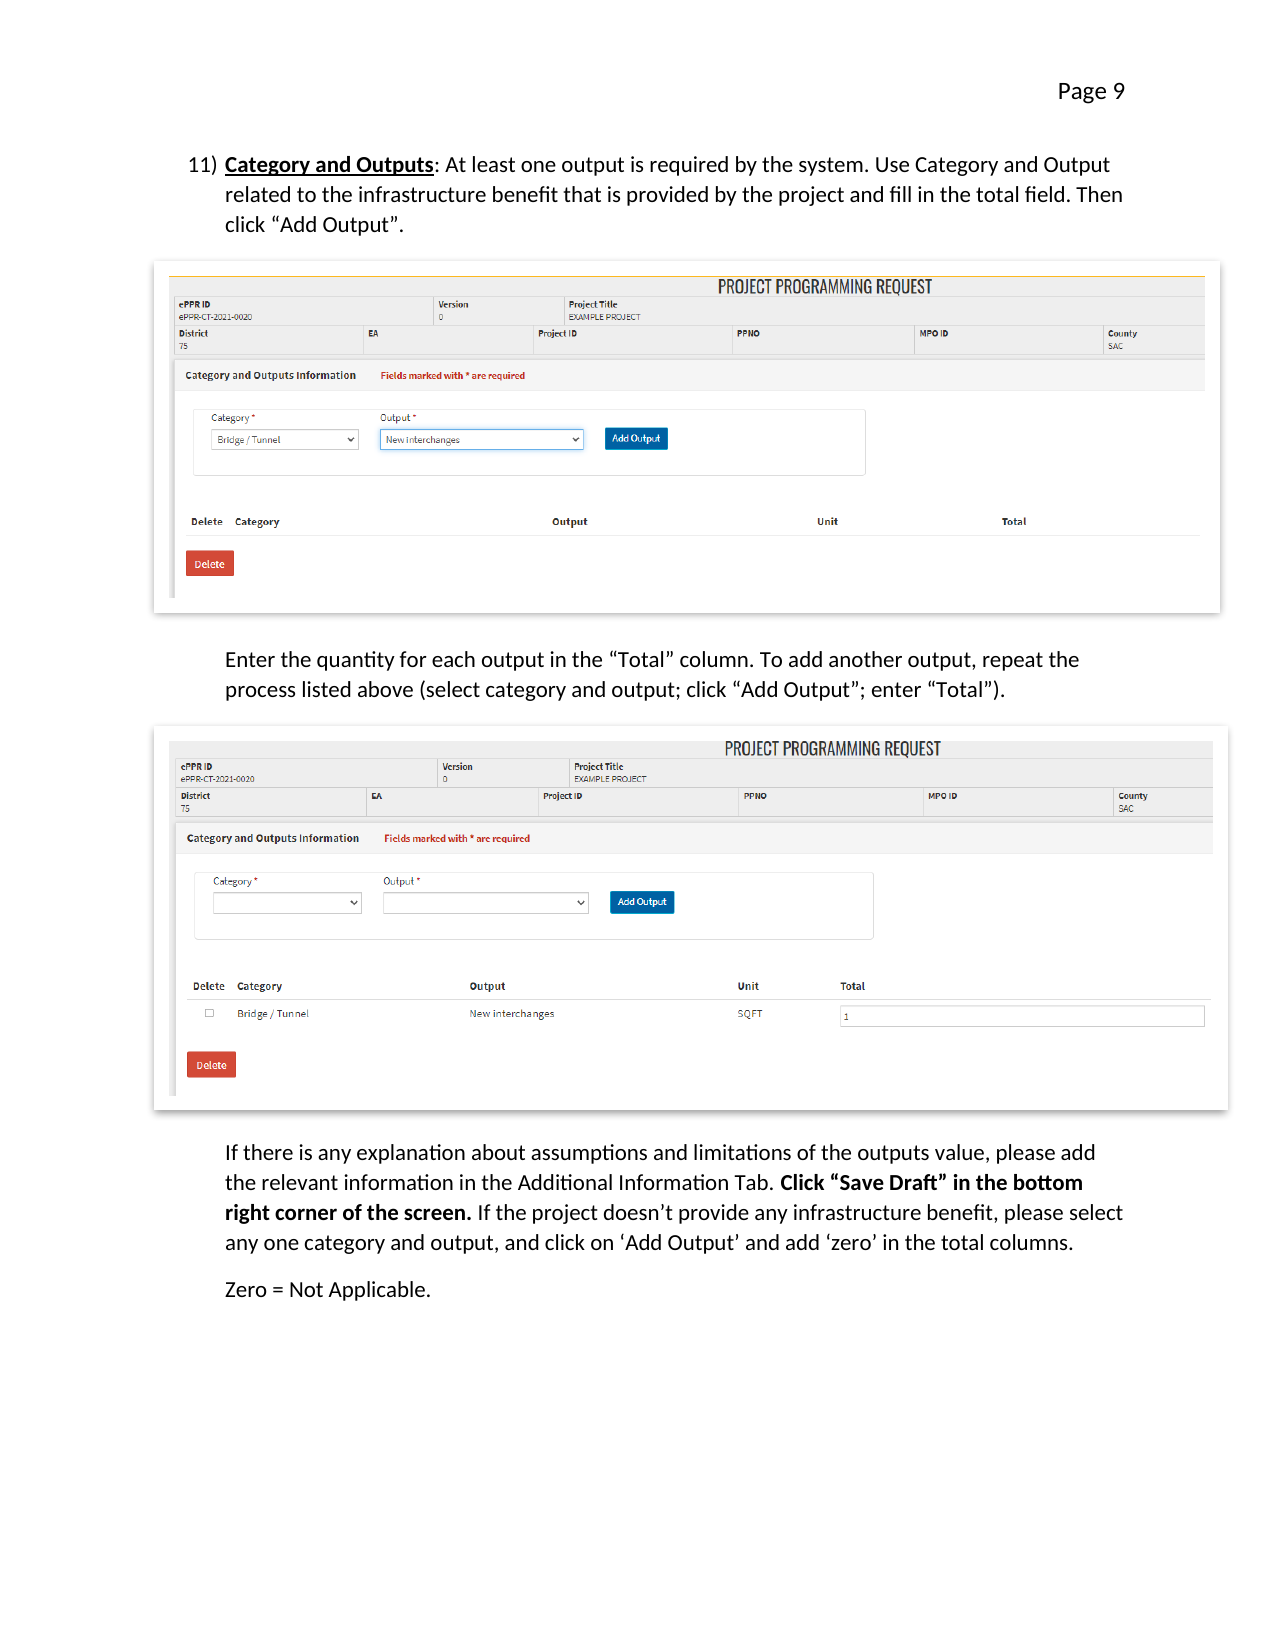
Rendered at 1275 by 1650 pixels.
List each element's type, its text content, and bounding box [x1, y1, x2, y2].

list Category and Outputs: At least one output is required by the system. Use Category and Output related to the infrastructure benefit that is provided by the project and fill in the total field. Then click “Add Output”. [187, 150, 1125, 238]
picture [169, 741, 1213, 1096]
text If there is any explanation about assumptions and limitations of the outputs value, please add the relevant information in the Additional Information Tab. Click “Save Draft” in the bottom right corner of the screen. If the project doesn’t provide any infrastructure benefit, please select any one category and output, and click on ‘Add Output’ and add ‘zero’ in the total columns. [225, 1138, 1125, 1257]
picture [169, 276, 1205, 598]
text Zero = Not Applicable. [225, 1275, 1125, 1303]
text Enter the quantity for each output in the “Total” column. To add another output, repeat the process listed above (select category and output; click “Add Output”; enter “Total”). [225, 645, 1125, 703]
